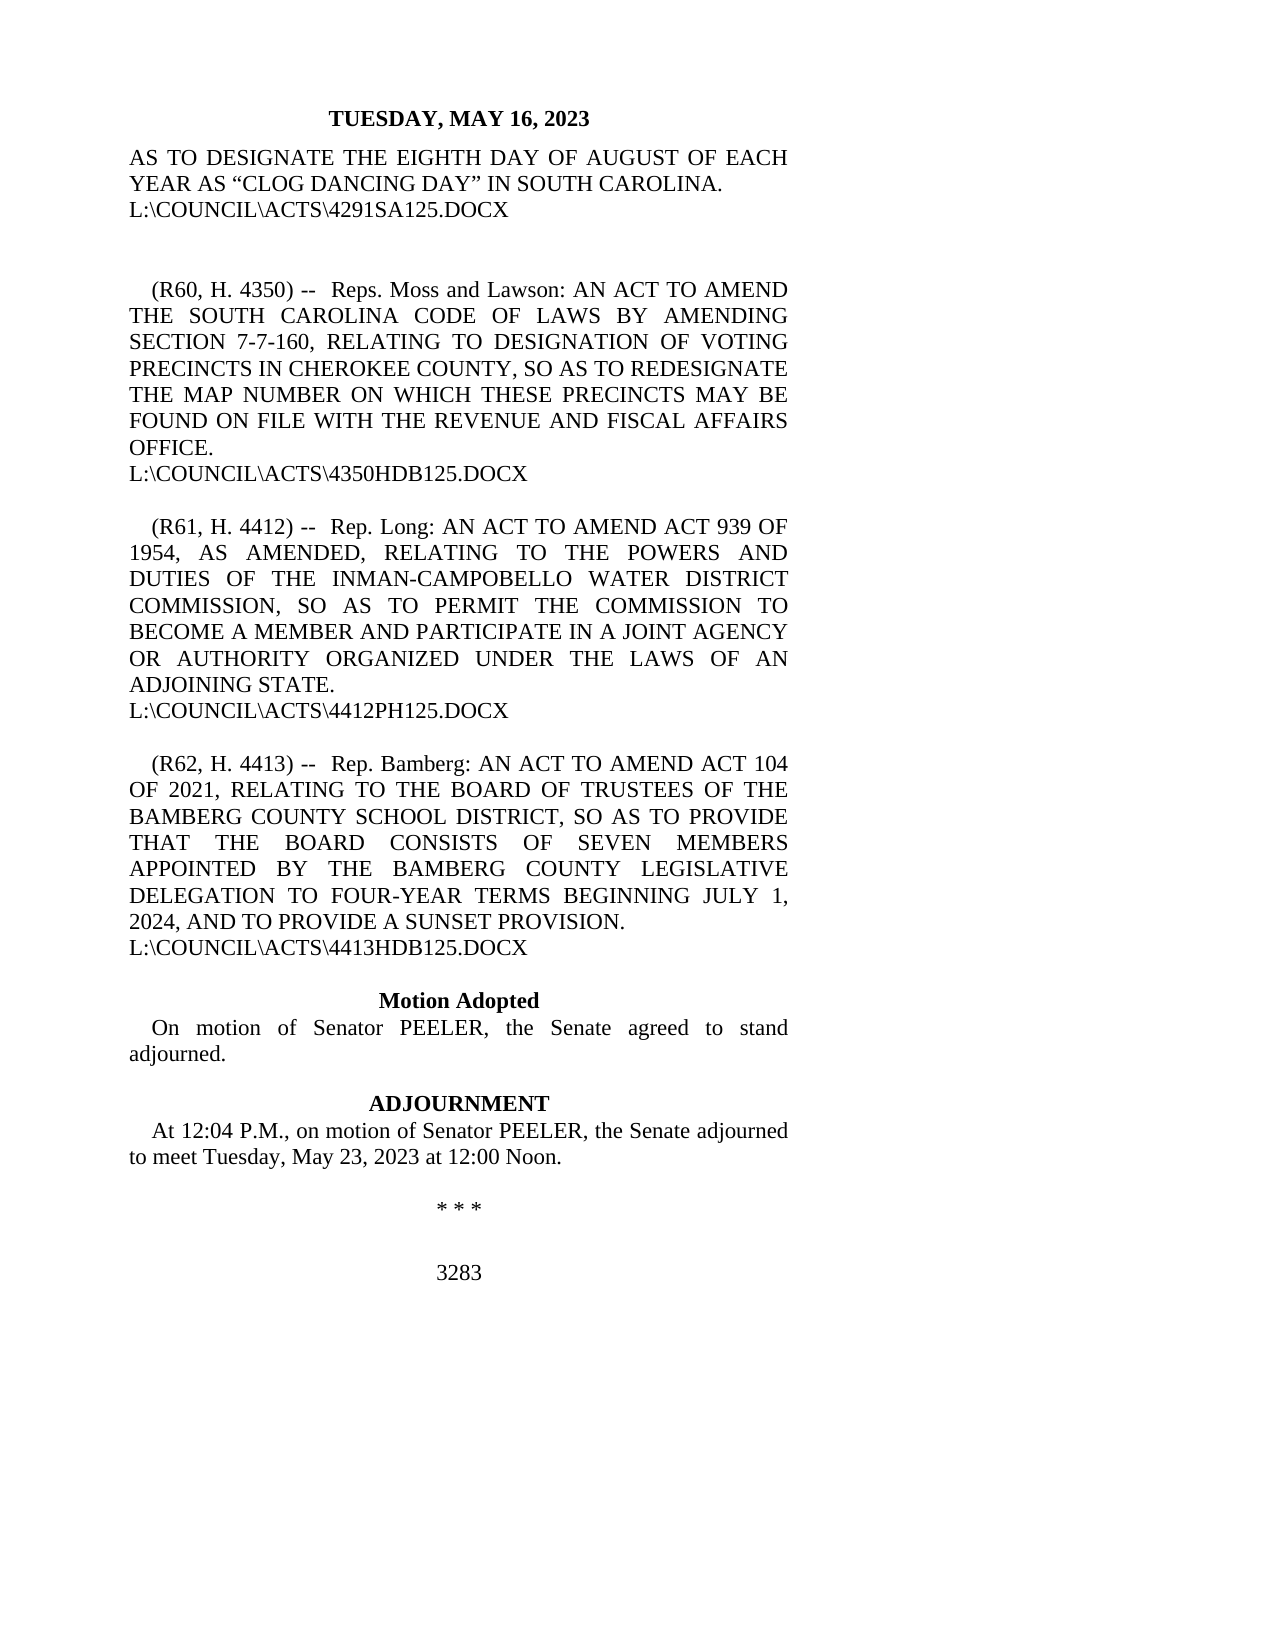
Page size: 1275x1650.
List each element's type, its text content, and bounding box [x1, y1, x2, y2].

text (R60, H. 4350) -- Reps. Moss and Lawson: AN ACT TO AMEND THE SOUTH CAROLINA CODE OF LAWS BY AMENDING SECTION 7-7-160, RELATING TO DESIGNATION OF VOTING PRECINCTS IN CHEROKEE COUNTY, SO AS TO REDESIGNATE THE MAP NUMBER ON WHICH THESE PRECINCTS MAY BE FOUND ON FILE WITH THE REVENUE AND FISCAL AFFAIRS OFFICE. [129, 276, 789, 460]
text (R61, H. 4412) -- Rep. Long: AN ACT TO AMEND ACT 939 OF 1954, AS AMENDED, RELATING TO THE POWERS AND DUTIES OF THE INMAN-CAMPOBELLO WATER DISTRICT COMMISSION, SO AS TO PERMIT THE COMMISSION TO BECOME A MEMBER AND PARTICIPATE IN A JOINT AGENCY OR AUTHORITY ORGANIZED UNDER THE LAWS OF AN ADJOINING STATE. [129, 513, 789, 697]
text L:\COUNCIL\ACTS\4413HDB125.DOCX [129, 934, 789, 961]
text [129, 144, 789, 197]
text Motion Adopted [129, 987, 789, 1013]
text L:\COUNCIL\ACTS\4291SA125.DOCX [129, 197, 789, 223]
text At 12:04 P.M., on motion of Senator PEELER, the Senate adjourned to meet Tuesday, May 23, 2023 at 12:00 Noon. [129, 1117, 789, 1169]
text L:\COUNCIL\ACTS\4412PH125.DOCX [129, 697, 789, 724]
text ADJOURNMENT [129, 1090, 789, 1117]
text On motion of Senator PEELER, the Senate agreed to stand adjourned. [129, 1013, 789, 1066]
text (R62, H. 4413) -- Rep. Bamberg: AN ACT TO AMEND ACT 104 OF 2021, RELATING TO THE BOARD OF TRUSTEES OF THE BAMBERG COUNTY SCHOOL DISTRICT, SO AS TO PROVIDE THAT THE BOARD CONSISTS OF SEVEN MEMBERS APPOINTED BY THE BAMBERG COUNTY LEGISLATIVE DELEGATION TO FOUR-YEAR TERMS BEGINNING JULY 1, 2024, AND TO PROVIDE A SUNSET PROVISION. [129, 750, 789, 934]
text L:\COUNCIL\ACTS\4350HDB125.DOCX [129, 460, 789, 486]
text * * * [129, 1196, 789, 1222]
